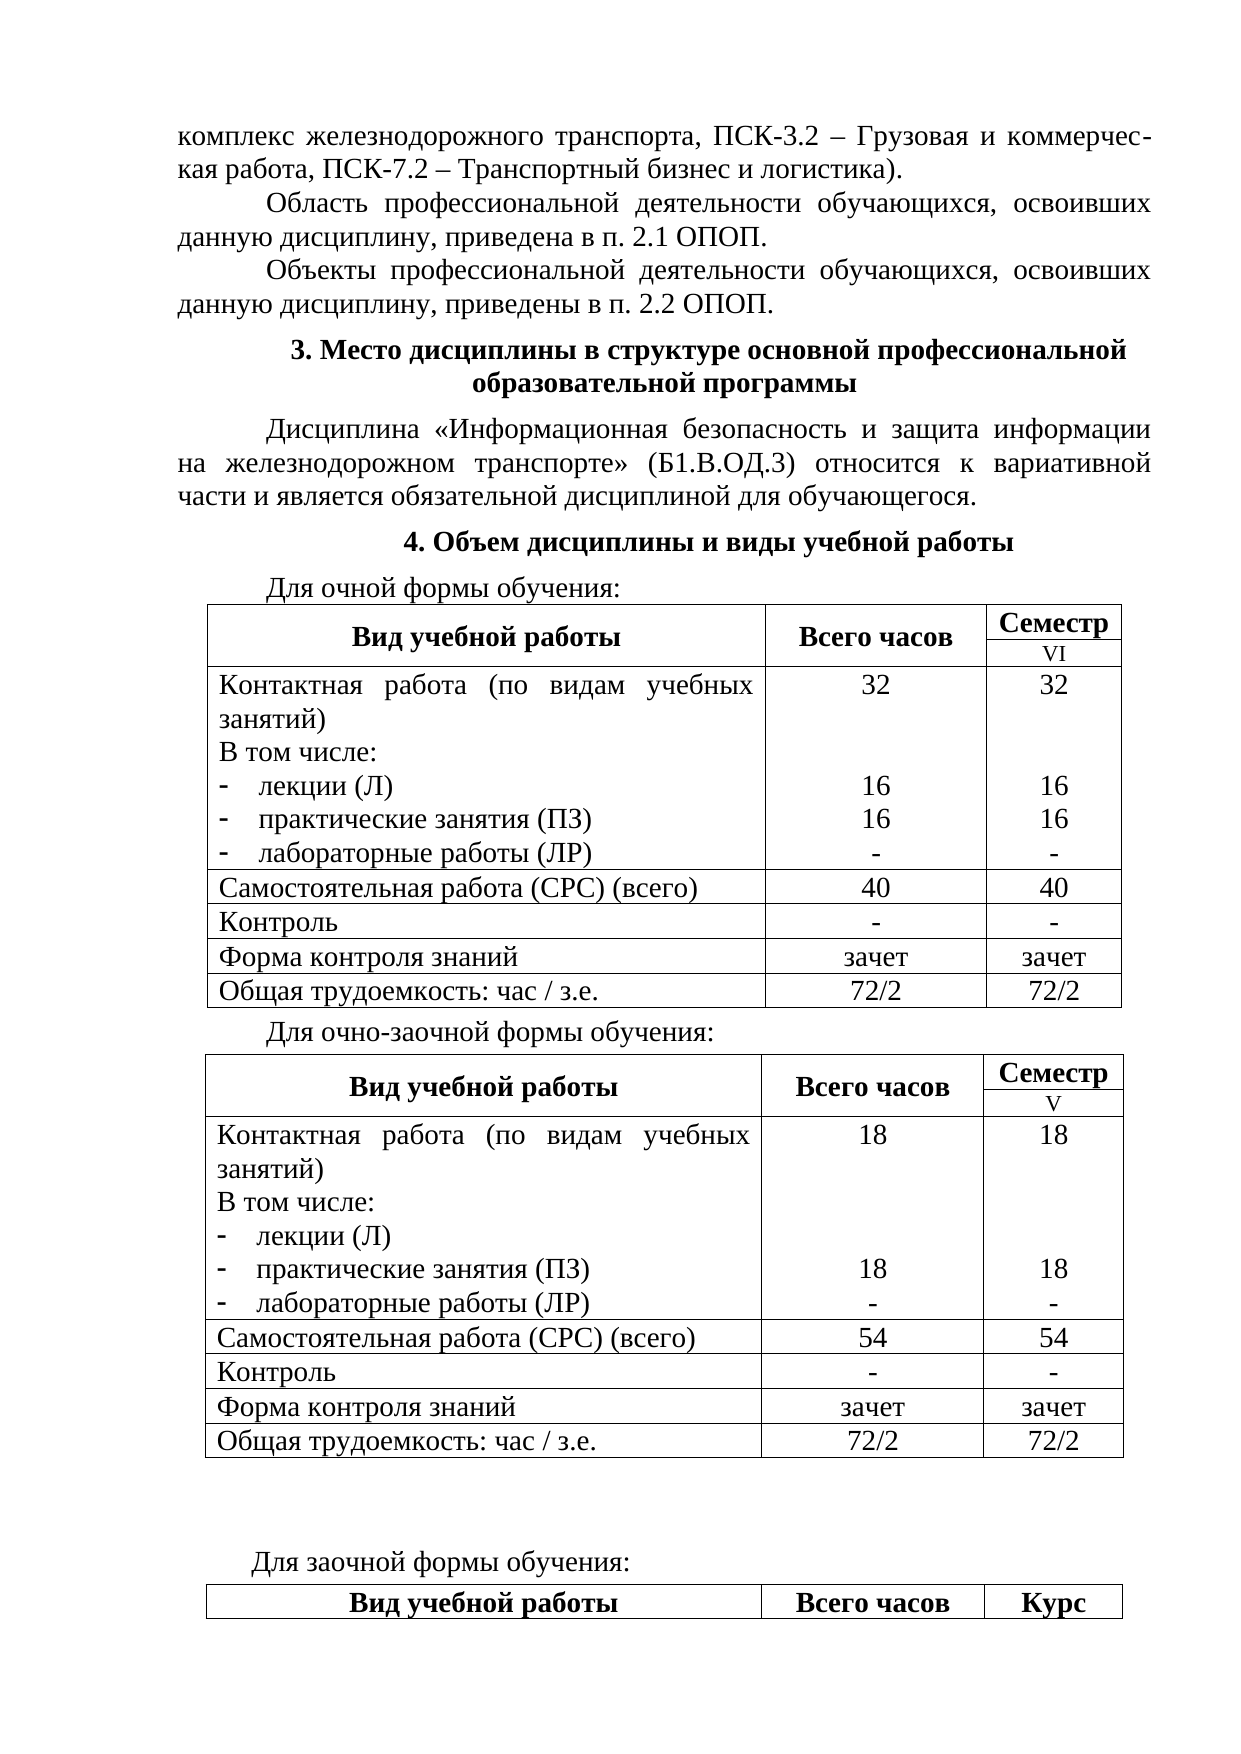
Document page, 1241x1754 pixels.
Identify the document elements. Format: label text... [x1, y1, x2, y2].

table_cell Контактная работа (по видам учебных занятий) В том числе: лекции (Л) практические занятия (ПЗ) лабораторные работы (ЛР) [206, 1117, 761, 1319]
table_header Всего часов [762, 1585, 984, 1618]
text Для заочной формы обучения: [177, 1544, 1152, 1577]
table_cell VI [987, 640, 1121, 666]
table_cell 40 [766, 870, 986, 903]
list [177, 118, 1152, 185]
table_cell V [984, 1090, 1123, 1116]
table_cell - [766, 904, 986, 938]
table_cell 18 18 - [762, 1117, 983, 1319]
text Область профессиональной деятельности обучающихся, освоивших данную дисциплину, приведена в п. 2.1 ОПОП. [177, 185, 1152, 252]
table_cell Самостоятельная работа (СРС) (всего) [208, 870, 765, 903]
table_header Семестр [987, 605, 1121, 639]
table_cell 54 [984, 1320, 1123, 1353]
table_cell 72/2 [984, 1424, 1123, 1457]
table_cell 32 16 16 - [766, 667, 986, 869]
table_cell Общая трудоемкость: час / з.е. [206, 1424, 761, 1457]
table_cell зачет [766, 939, 986, 972]
table_cell Форма контроля знаний [208, 939, 765, 972]
table_cell - [762, 1354, 983, 1388]
text 4. Объем дисциплины и виды учебной работы [177, 524, 1152, 558]
table_header Вид учебной работы [208, 605, 765, 666]
table_cell 40 [987, 870, 1121, 903]
table_cell - [984, 1354, 1123, 1388]
table_cell 32 16 16 - [987, 667, 1121, 869]
table_header Всего часов [762, 1055, 983, 1116]
table_header Семестр [984, 1055, 1123, 1089]
table_cell зачет [762, 1389, 983, 1422]
text Для очно-заочной формы обучения: [177, 1014, 1152, 1048]
table_cell 72/2 [987, 974, 1121, 1007]
table_cell Форма контроля знаний [206, 1389, 761, 1422]
table_header Вид учебной работы [207, 1585, 761, 1618]
table_cell зачет [987, 939, 1121, 972]
table_cell Контроль [208, 904, 765, 938]
table_cell зачет [984, 1389, 1123, 1422]
table_cell 72/2 [762, 1424, 983, 1457]
table_cell Общая трудоемкость: час / з.е. [208, 974, 765, 1007]
table_cell - [987, 904, 1121, 938]
table_header Вид учебной работы [206, 1055, 761, 1116]
text Объекты профессиональной деятельности обучающихся, освоивших данную дисциплину, приведены в п. 2.2 ОПОП. [177, 252, 1152, 319]
table_header Всего часов [766, 605, 986, 666]
text 3. Место дисциплины в структуре основной профессиональной образовательной программы [177, 332, 1152, 399]
table_cell 54 [762, 1320, 983, 1353]
table_cell Контроль [206, 1354, 761, 1388]
text Дисциплина «Информационная безопасность и защита информации на железнодорожном транспорте» (Б1.В.ОД.3) относится к вариативной части и является обязательной дисциплиной для обучающегося. [177, 411, 1152, 512]
table_cell Самостоятельная работа (СРС) (всего) [206, 1320, 761, 1353]
text Для очной формы обучения: [177, 571, 1152, 604]
table_header Курс [985, 1585, 1122, 1618]
table_cell 18 18 - [984, 1117, 1123, 1319]
table_cell Контактная работа (по видам учебных занятий) В том числе: лекции (Л) практические занятия (ПЗ) лабораторные работы (ЛР) [208, 667, 765, 869]
table_cell 72/2 [766, 974, 986, 1007]
